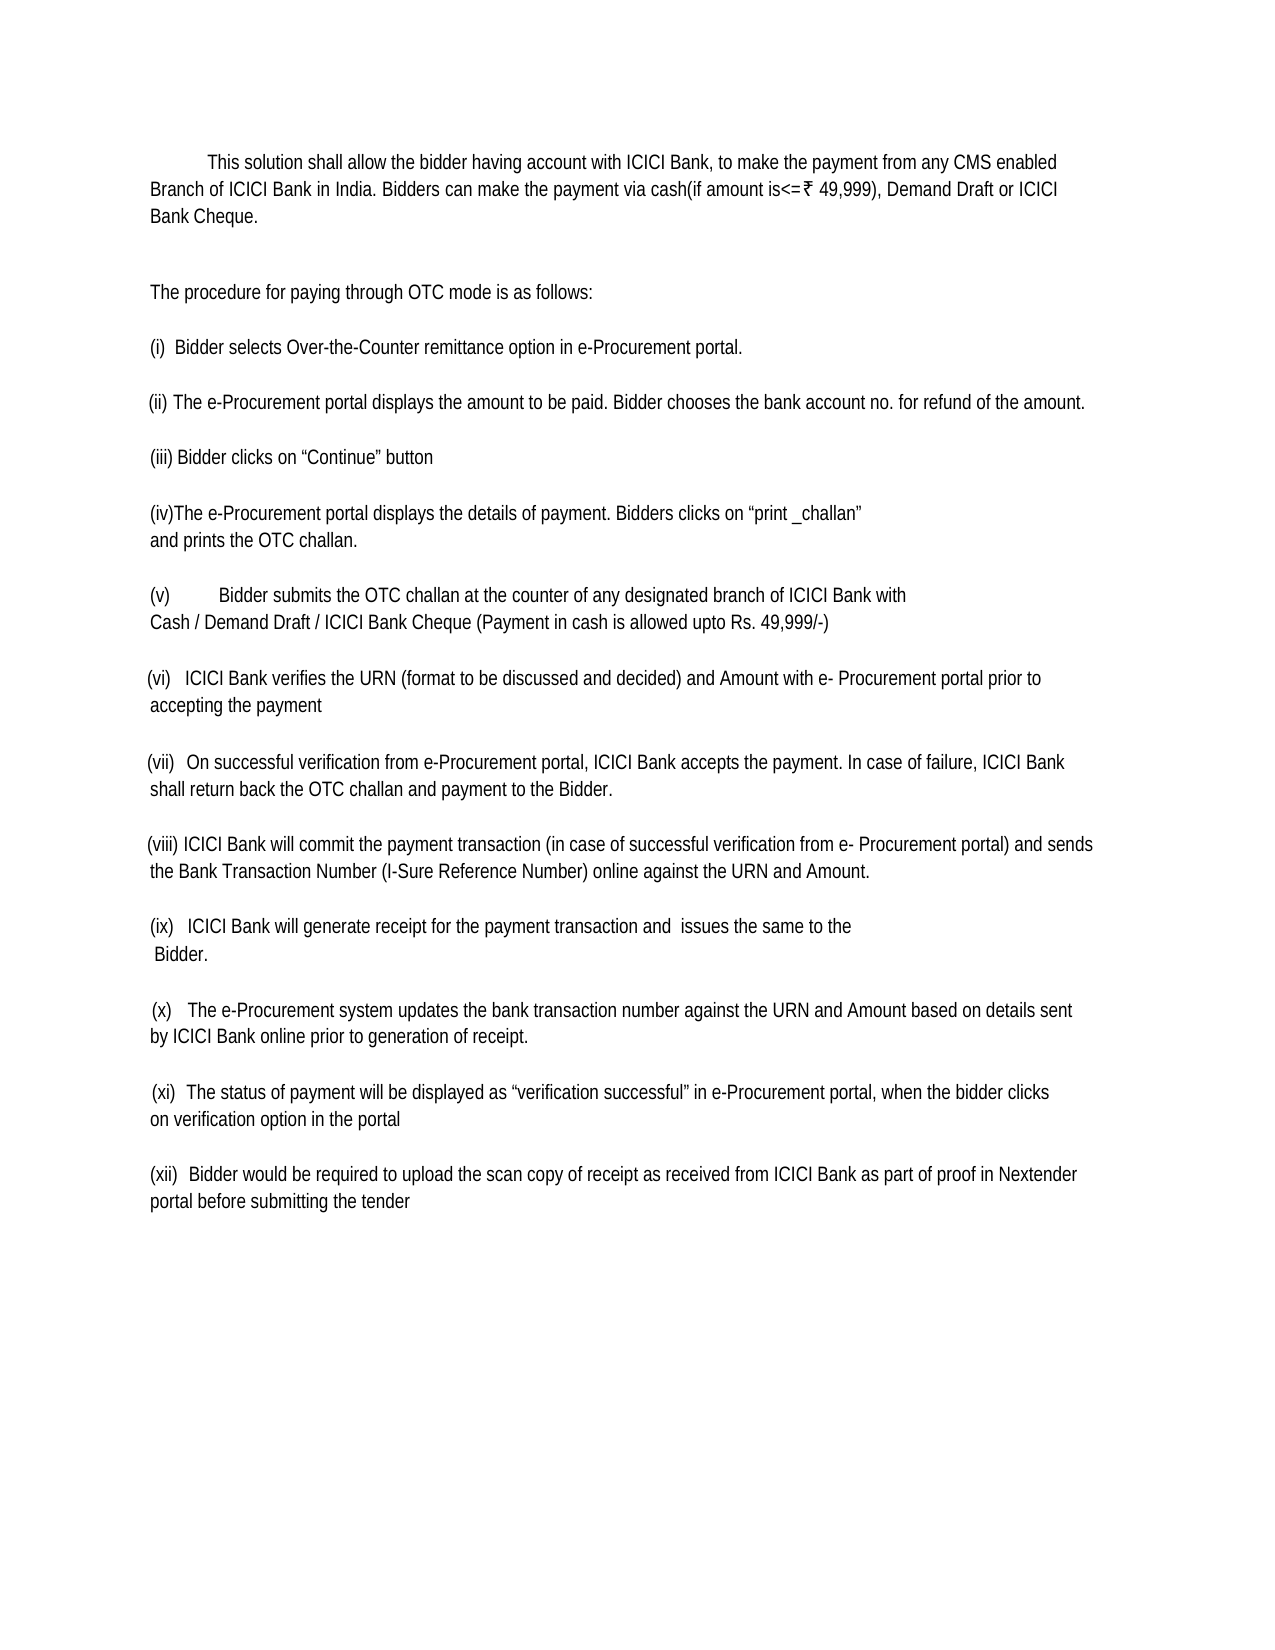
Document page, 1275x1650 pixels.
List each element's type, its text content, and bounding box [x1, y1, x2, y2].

text This solution shall allow the bidder having account with ICICI Bank, to make the payment from any CMS enabled Branch of ICICI Bank in India. Bidders can make the payment via cash(if amount is<=₹ 49,999), Demand Draft or ICICI Bank Cheque. [150, 150, 1058, 228]
list ICICI Bank will generate receipt for the payment transaction and issues the same to the [150, 914, 1125, 938]
text Bidder. [154, 942, 1125, 966]
text (i) Bidder selects Over-the-Counter remittance option in e-Procurement portal. [150, 335, 1125, 359]
list ICICI Bank verifies the URN (format to be discussed and decided) and Amount with e- Procurement portal prior to accepting the payment [147, 666, 1102, 717]
list The status of payment will be displayed as “verification successful” in e-Procurement portal, when the bidder clicks on verification option in the portal [150, 1080, 1073, 1131]
list Bidder would be required to upload the scan copy of receipt as received from ICICI Bank as part of proof in Nextender portal before submitting the tender [150, 1162, 1085, 1213]
text The procedure for paying through OTC mode is as follows: [150, 280, 1125, 304]
text (iv)The e-Procurement portal displays the details of payment. Bidders clicks on “print _challan” and prints the OTC challan. [150, 501, 894, 552]
list Bidder clicks on “Continue” button [150, 445, 1125, 469]
list On successful verification from e-Procurement portal, ICICI Bank accepts the payment. In case of failure, ICICI Bank shall return back the OTC challan and payment to the Bidder. [147, 750, 1067, 801]
list The e-Procurement system updates the bank transaction number against the URN and Amount based on details sent by ICICI Bank online prior to generation of receipt. [150, 997, 1096, 1048]
list Bidder submits the OTC challan at the counter of any designated branch of ICICI Bank with Cash / Demand Draft / ICICI Bank Cheque (Payment in cash is allowed upto Rs. 49,999/-) [150, 583, 923, 634]
list ICICI Bank will commit the payment transaction (in case of successful verification from e- Procurement portal) and sends the Bank Transaction Number (I-Sure Reference Number) online against the URN and Amount. [147, 832, 1098, 883]
list The e-Procurement portal displays the amount to be paid. Bidder chooses the bank account no. for refund of the amount. [148, 390, 1125, 414]
